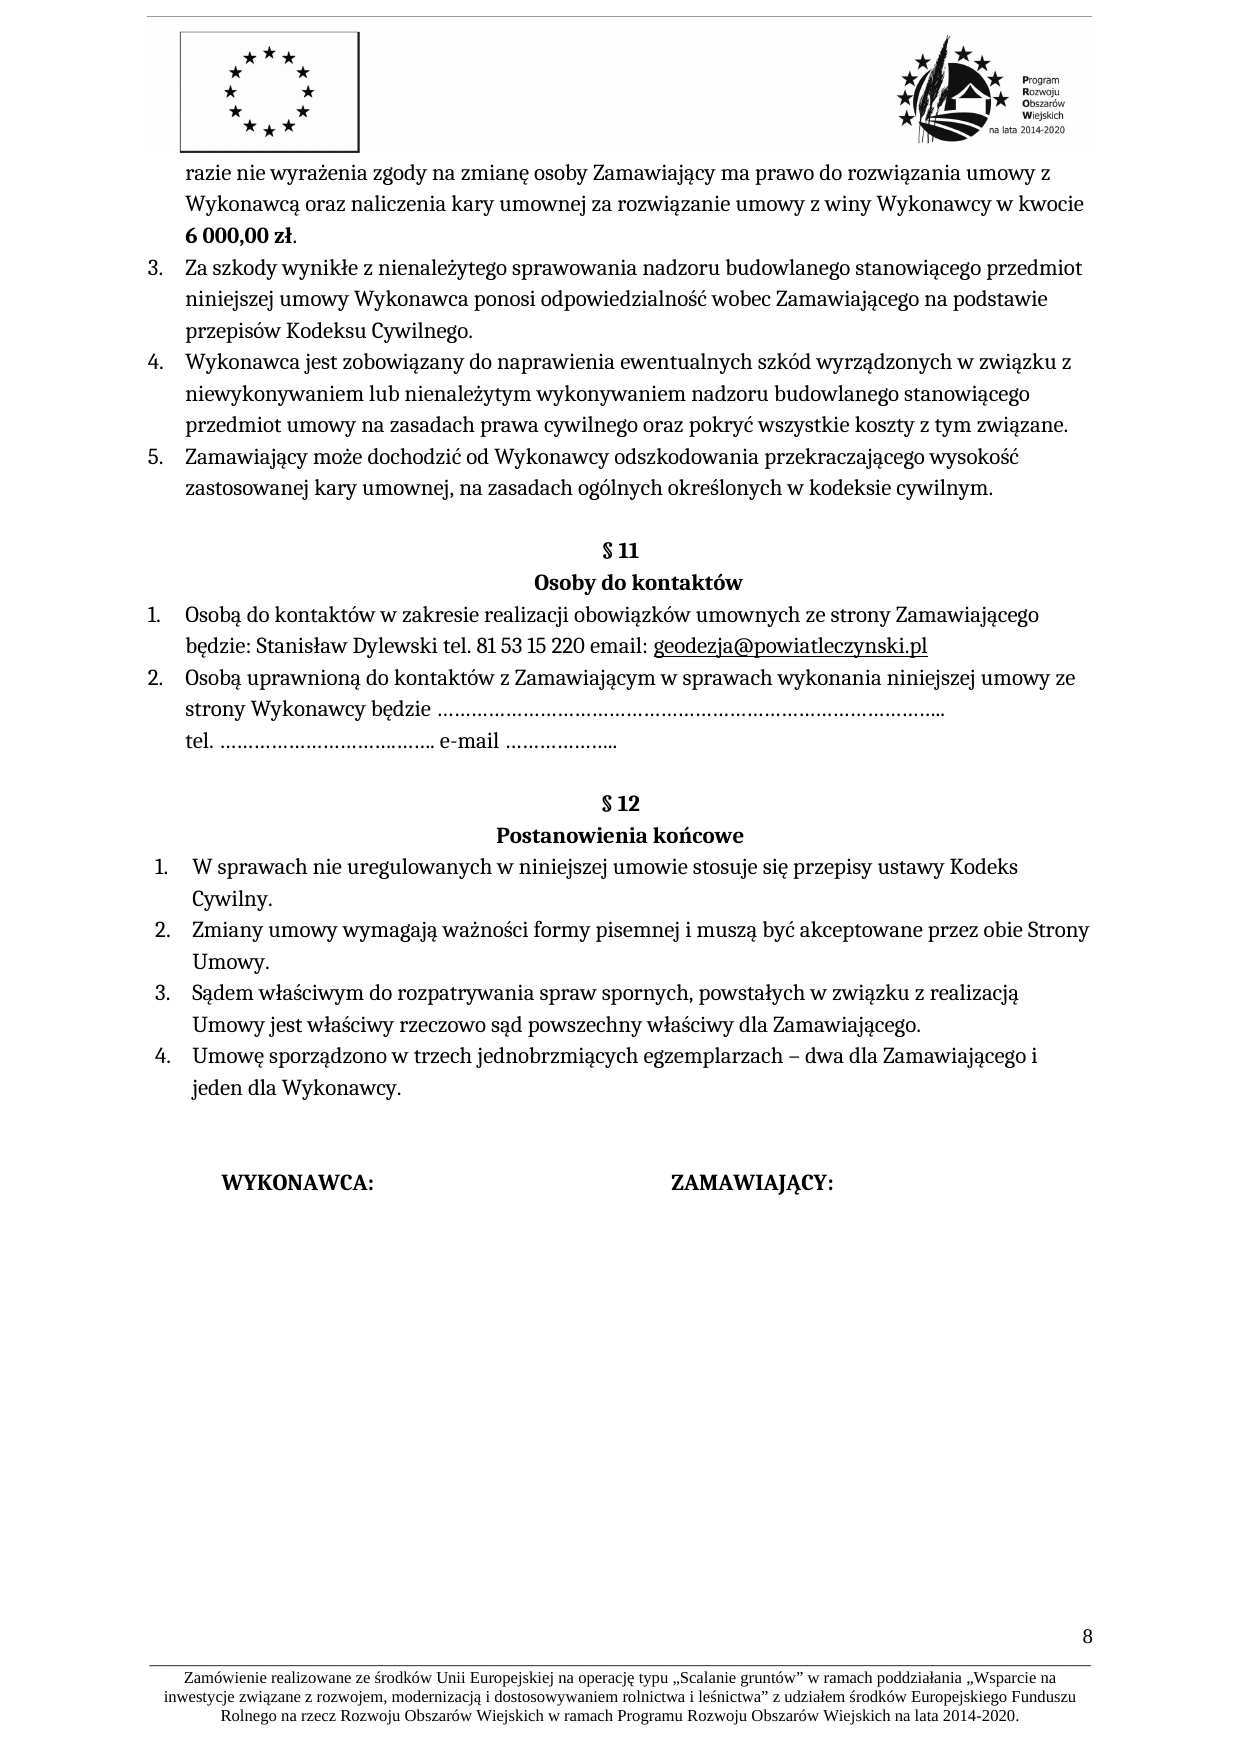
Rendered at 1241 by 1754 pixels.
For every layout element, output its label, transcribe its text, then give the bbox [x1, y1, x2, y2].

list Zamawiający może dochodzić od Wykonawcy odszkodowania przekraczającego wysokość zastosowanej kary umownej, na zasadach ogólnych określonych w kodeksie cywilnym. [148, 444, 1092, 502]
text § 11 [148, 538, 1092, 565]
text WYKONAWCA: ZAMAWIAJĄCY: [148, 1169, 1092, 1227]
list Sądem właściwym do rozpatrywania spraw spornych, powstałych w związku z realizacją Umowy jest właściwy rzeczowo sąd powszechny właściwy dla Zamawiającego. [155, 980, 1092, 1038]
list Osobą uprawnioną do kontaktów z Zamawiającym w sprawach wykonania niniejszej umowy ze strony Wykonawcy będzie …………………………………………………………………………….. tel. ………………………….……. e-mail ……………….. [148, 664, 1092, 754]
list Wykonawca jest zobowiązany do naprawienia ewentualnych szkód wyrządzonych w związku z niewykonywaniem lub nienależytym wykonywaniem nadzoru budowlanego stanowiącego przedmiot umowy na zasadach prawa cywilnego oraz pokryć wszystkie koszty z tym związane. [148, 349, 1092, 438]
list Za szkody wynikłe z nienależytego sprawowania nadzoru budowlanego stanowiącego przedmiot niniejszej umowy Wykonawca ponosi odpowiedzialność wobec Zamawiającego na podstawie przepisów Kodeksu Cywilnego. [148, 254, 1092, 344]
picture [146, 16, 1092, 153]
list Zmiany umowy wymagają ważności formy pisemnej i muszą być akceptowane przez obie Strony Umowy. [155, 917, 1092, 975]
text Postanowienia końcowe [148, 822, 1092, 849]
list Umowę sporządzono w trzech jednobrzmiących egzemplarzach – dwa dla Zamawiającego i jeden dla Wykonawcy. [155, 1043, 1092, 1101]
list Osobą do kontaktów w zakresie realizacji obowiązków umownych ze strony Zamawiającego będzie: Stanisław Dylewski tel. 81 53 15 220 email: geodezja@powiatleczynski.pl [148, 601, 1092, 659]
text § 12 [148, 791, 1092, 817]
list W sprawach nie uregulowanych w niniejszej umowie stosuje się przepisy ustawy Kodeks Cywilny. [155, 854, 1092, 912]
text Osoby do kontaktów [185, 570, 1092, 596]
